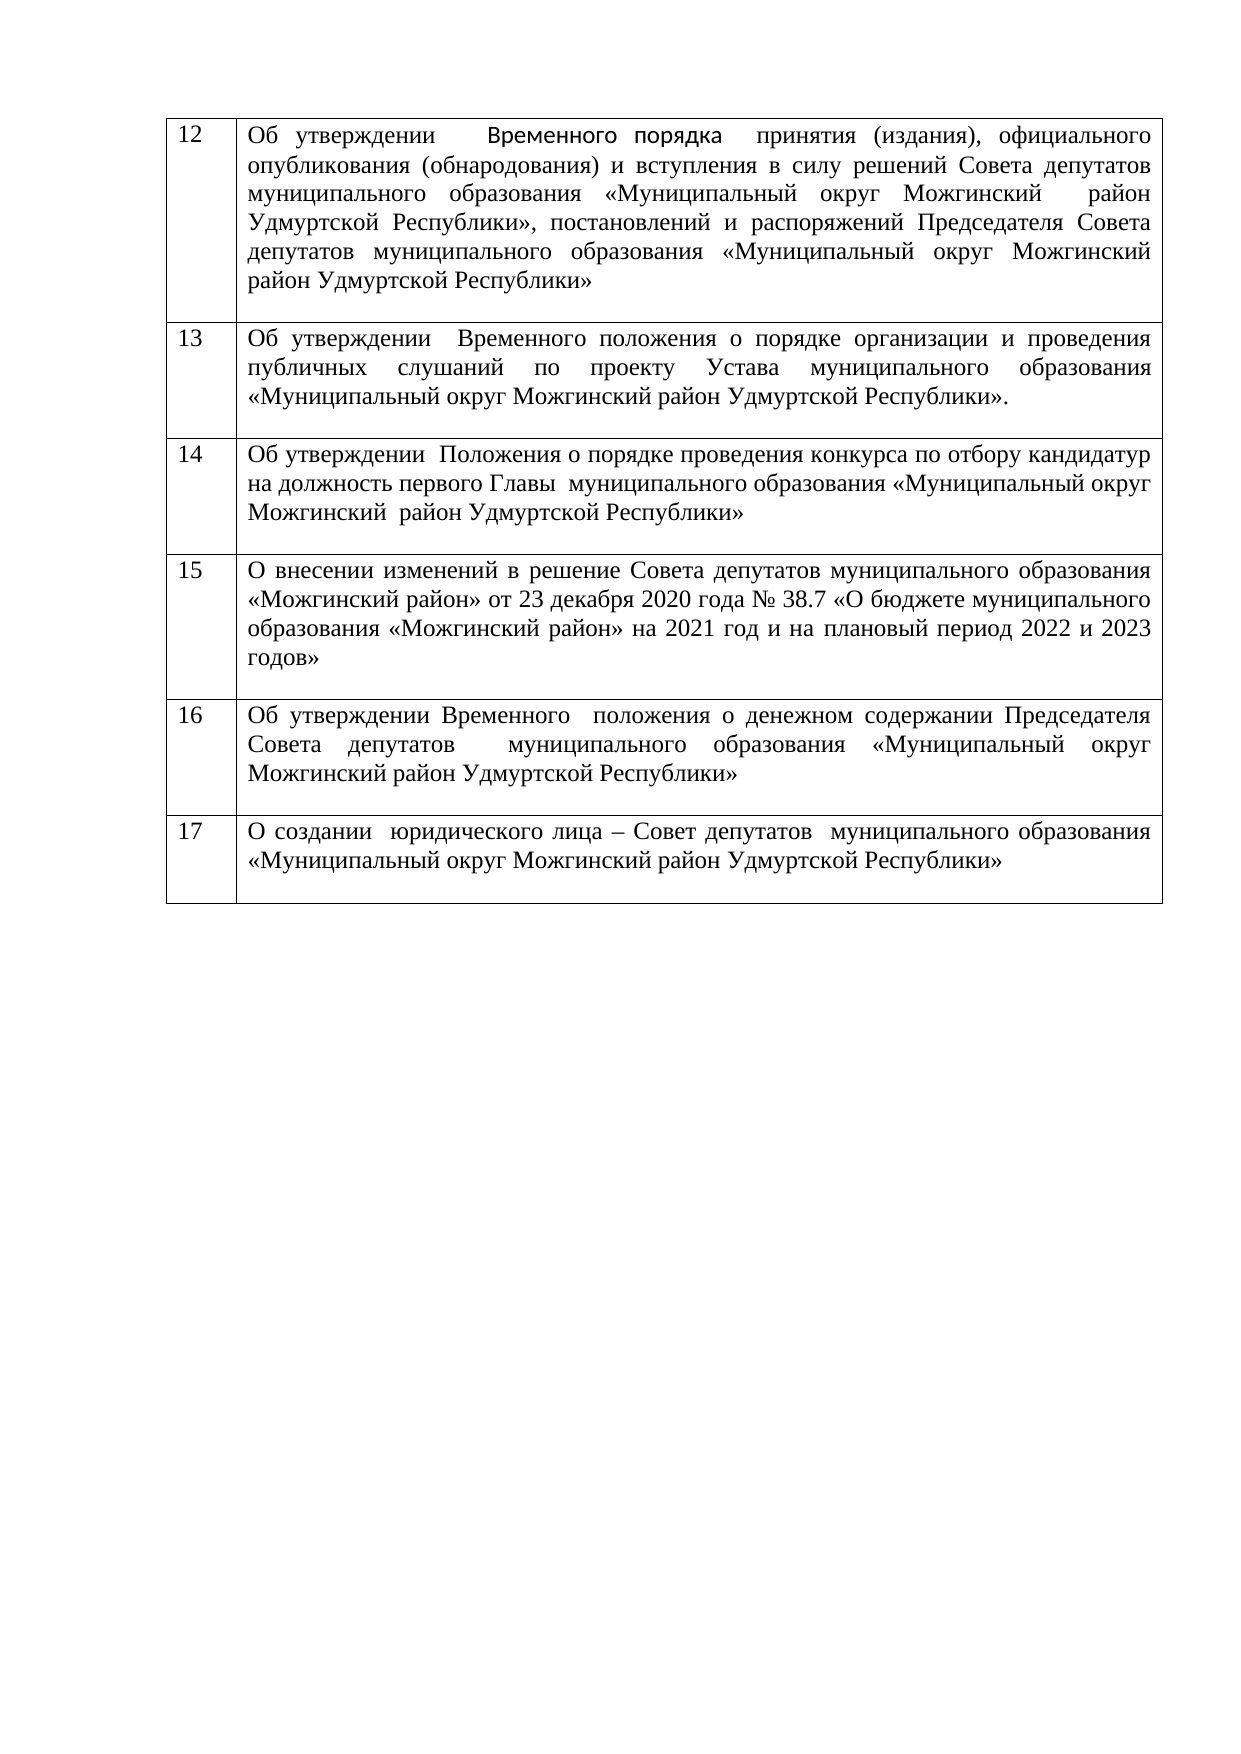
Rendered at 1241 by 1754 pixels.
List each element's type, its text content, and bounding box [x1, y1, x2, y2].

table_cell Об утверждении Временного положения о денежном содержании Председателя Совета депутатов муниципального образования «Муниципальный округ Можгинский район Удмуртской Республики» [237, 700, 1162, 815]
table_cell 16 [167, 700, 236, 815]
table_cell Об утверждении Временного порядка принятия (издания), официального опубликования (обнародования) и вступления в силу решений Совета депутатов муниципального образования «Муниципальный округ Можгинский район Удмуртской Республики», постановлений и распоряжений Председателя Совета депутатов муниципального образования «Муниципальный округ Можгинский район Удмуртской Республики» [237, 119, 1162, 322]
table_cell О внесении изменений в решение Совета депутатов муниципального образования «Можгинский район» от 23 декабря 2020 года № 38.7 «О бюджете муниципального образования «Можгинский район» на 2021 год и на плановый период 2022 и 2023 годов» [237, 555, 1162, 699]
table_cell Об утверждении Временного положения о порядке организации и проведения публичных слушаний по проекту Устава муниципального образования «Муниципальный округ Можгинский район Удмуртской Республики». [237, 323, 1162, 438]
table_cell О создании юридического лица – Совет депутатов муниципального образования «Муниципальный округ Можгинский район Удмуртской Республики» [237, 816, 1162, 902]
table_cell 13 [167, 323, 236, 438]
table_cell 14 [167, 439, 236, 554]
table_cell Об утверждении Положения о порядке проведения конкурса по отбору кандидатур на должность первого Главы муниципального образования «Муниципальный округ Можгинский район Удмуртской Республики» [237, 439, 1162, 554]
table_cell 15 [167, 555, 236, 699]
table_cell 17 [167, 816, 236, 902]
table_cell 12 [167, 119, 236, 322]
